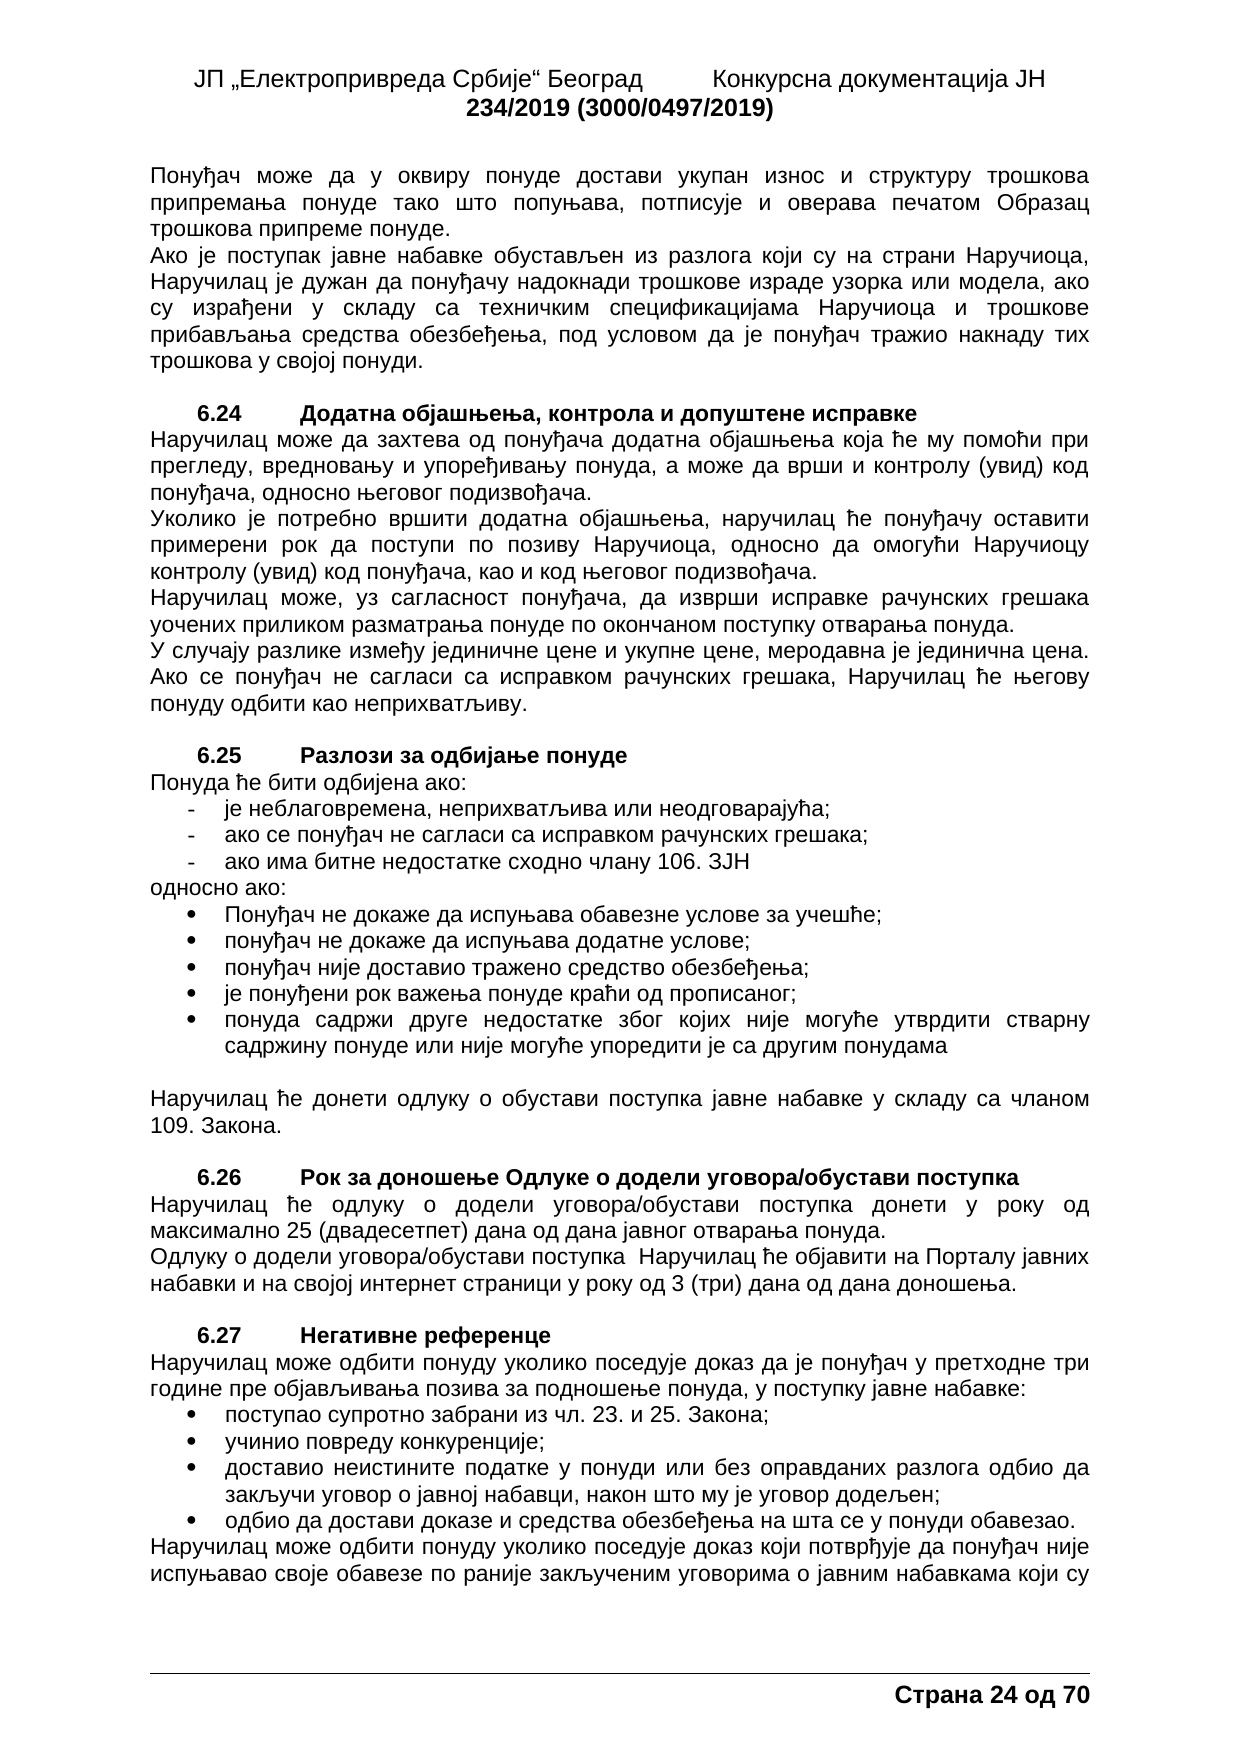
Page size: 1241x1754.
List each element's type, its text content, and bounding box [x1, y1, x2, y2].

text Уколико је потребно вршити додатна објашњења, наручилац ће понуђачу оставити примерени рок да поступи по позиву Наручиоца, односно да омогући Наручиоцу контролу (увид) код понуђача, као и код његовог подизвођача. [150, 505, 1090, 584]
list Понуђач не докаже да испуњава обавезне услове за учешће; [187, 901, 1090, 927]
list је понуђени рок важења понуде краћи од прописаног; [187, 980, 1090, 1006]
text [150, 1533, 1090, 1586]
list понуда садржи друге недостатке због којих није могуће утврдити стварну садржину понуде или није могуће упоредити је са другим понудама [187, 1006, 1090, 1059]
text доставио неистините податке у понуди или без оправданих разлога одбио да закључи уговор о јавној набавци, након што му је уговор додељен; [187, 1454, 1090, 1507]
list ако има битне недостатке сходно члану 106. ЗЈН [187, 848, 1090, 874]
list понуђач није доставио тражено средство обезбеђења; [187, 953, 1090, 980]
list је неблаговремена, неприхватљива или неодговарајућа; [187, 795, 1090, 821]
text Наручилац може, уз сагласност понуђача, да изврши исправке рачунских грешака уочених приликом разматрања понуде по окончаном поступку отварања понуда. [150, 584, 1090, 637]
list понуђач не докаже да испуњава додатне услове; [187, 927, 1090, 953]
text У случају разлике између јединичне цене и укупне цене, меродавна је јединична цена. Ако се понуђач не сагласи са исправком рачунских грешака, Наручилац ће његову понуду одбити као неприхватљиву. [150, 637, 1090, 716]
text Ако је поступак јавне набавке обустављен из разлога који су на страни Наручиоца, Наручилац је дужан да понуђачу надокнади трошкове израде узорка или модела, ако су израђени у складу са техничким спецификацијама Наручиоца и трошкове прибављања средства обезбеђења, под условом да је понуђач тражио накнаду тих трошкова у својој понуди. [150, 242, 1090, 373]
text учинио повреду конкуренције; [187, 1428, 1090, 1454]
text Понуђач може да у оквиру понуде достави укупан износ и структуру трошкова припремања понуде тако што попуњава, потписује и оверава печатом Образац трошкова припреме понуде. [150, 162, 1090, 242]
list Негативне референце [197, 1322, 1090, 1349]
list односно ако: [150, 874, 1090, 901]
text поступао супротно забрани из чл. 23. и 25. Закона; [187, 1401, 1090, 1428]
text Наручилац може да захтева од понуђача додатна објашњења која ће му помоћи при прегледу, вредновању и упоређивању понуда, а може да врши и контролу (увид) код понуђача, односно његовог подизвођача. [150, 426, 1090, 505]
text Наручилац ће донети одлуку о обустави поступка јавне набавке у складу са чланом 109. Закона. [150, 1085, 1090, 1138]
list Разлози за одбијање понуде [197, 742, 1090, 769]
list Рок за доношење Одлуке о додели уговора/обустави поступка [197, 1164, 1090, 1191]
text Наручилац може одбити понуду уколико поседује доказ да је понуђач у претходне три године пре објављивања позива за подношење понуда, у поступку јавне набавке: [150, 1349, 1090, 1401]
text Одлуку о додели уговора/обустави поступка Наручилац ће објавити на Порталу јавних набавки и на својој интернет страници у року од 3 (три) дана од дана доношења. [150, 1243, 1090, 1296]
list Додатна објашњења, контрола и допуштене исправке [197, 400, 1090, 426]
list ако се понуђач не сагласи са исправком рачунских грешака; [187, 821, 1090, 848]
text одбио да достави доказе и средства обезбеђења на шта се у понуди обавезао. [187, 1507, 1090, 1533]
text Наручилац ће одлуку о додели уговора/обустави поступка донети у року од максимално 25 (двадесетпет) дана од дана јавног отварања понуда. [150, 1191, 1090, 1243]
text Понуда ће бити одбијена ако: [150, 769, 1090, 795]
